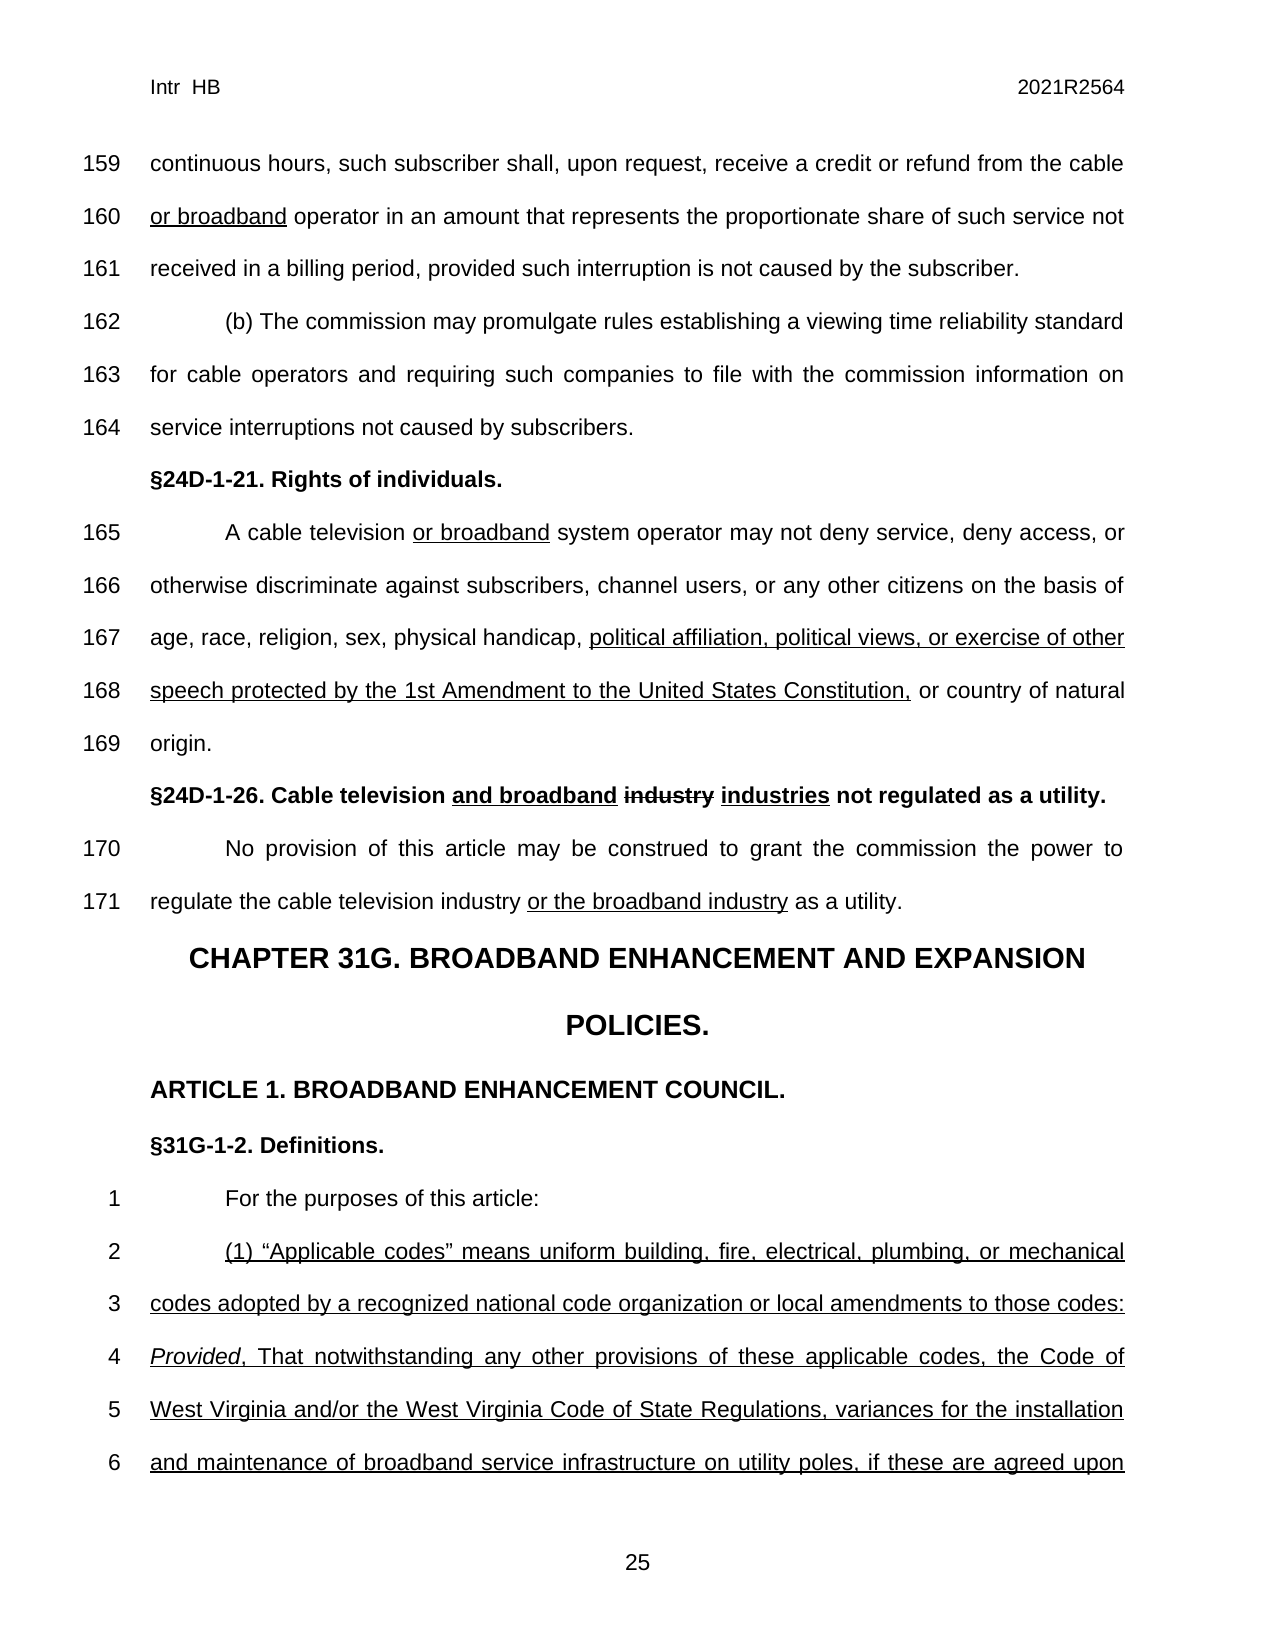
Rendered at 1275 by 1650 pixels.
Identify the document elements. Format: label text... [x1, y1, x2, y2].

text (b) The commission may promulgate rules establishing a viewing time reliability standard for cable operators and requiring such companies to file with the commission information on service interruptions not caused by subscribers. [150, 308, 1125, 440]
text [150, 150, 1125, 282]
subtitle ARTICLE 1. BROADBAND ENHANCEMENT COUNCIL. [150, 1075, 1125, 1103]
subtitle §24D-1-26. Cable television and broadband industry industries not regulated as a utility. [150, 782, 1125, 809]
text For the purposes of this article: [150, 1185, 1125, 1211]
subtitle §24D-1-21. Rights of individuals. [150, 466, 1125, 493]
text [150, 1367, 1125, 1471]
subtitle CHAPTER 31G. BROADBAND ENHANCEMENT AND EXPANSION POLICIES. [150, 941, 1125, 1041]
subtitle §31G-1-2. Definitions. [150, 1132, 1125, 1159]
text No provision of this article may be construed to grant the commission the power to regulate the cable television industry or the broadband industry as a utility. [150, 835, 1125, 914]
text A cable television or broadband system operator may not deny service, deny access, or otherwise discriminate against subscribers, channel users, or any other citizens on the basis of age, race, religion, sex, physical handicap, political affiliation, political views, or exercise of other speech protected by the 1st Amendment to the United States Constitution, or country of natural origin. [150, 519, 1125, 756]
